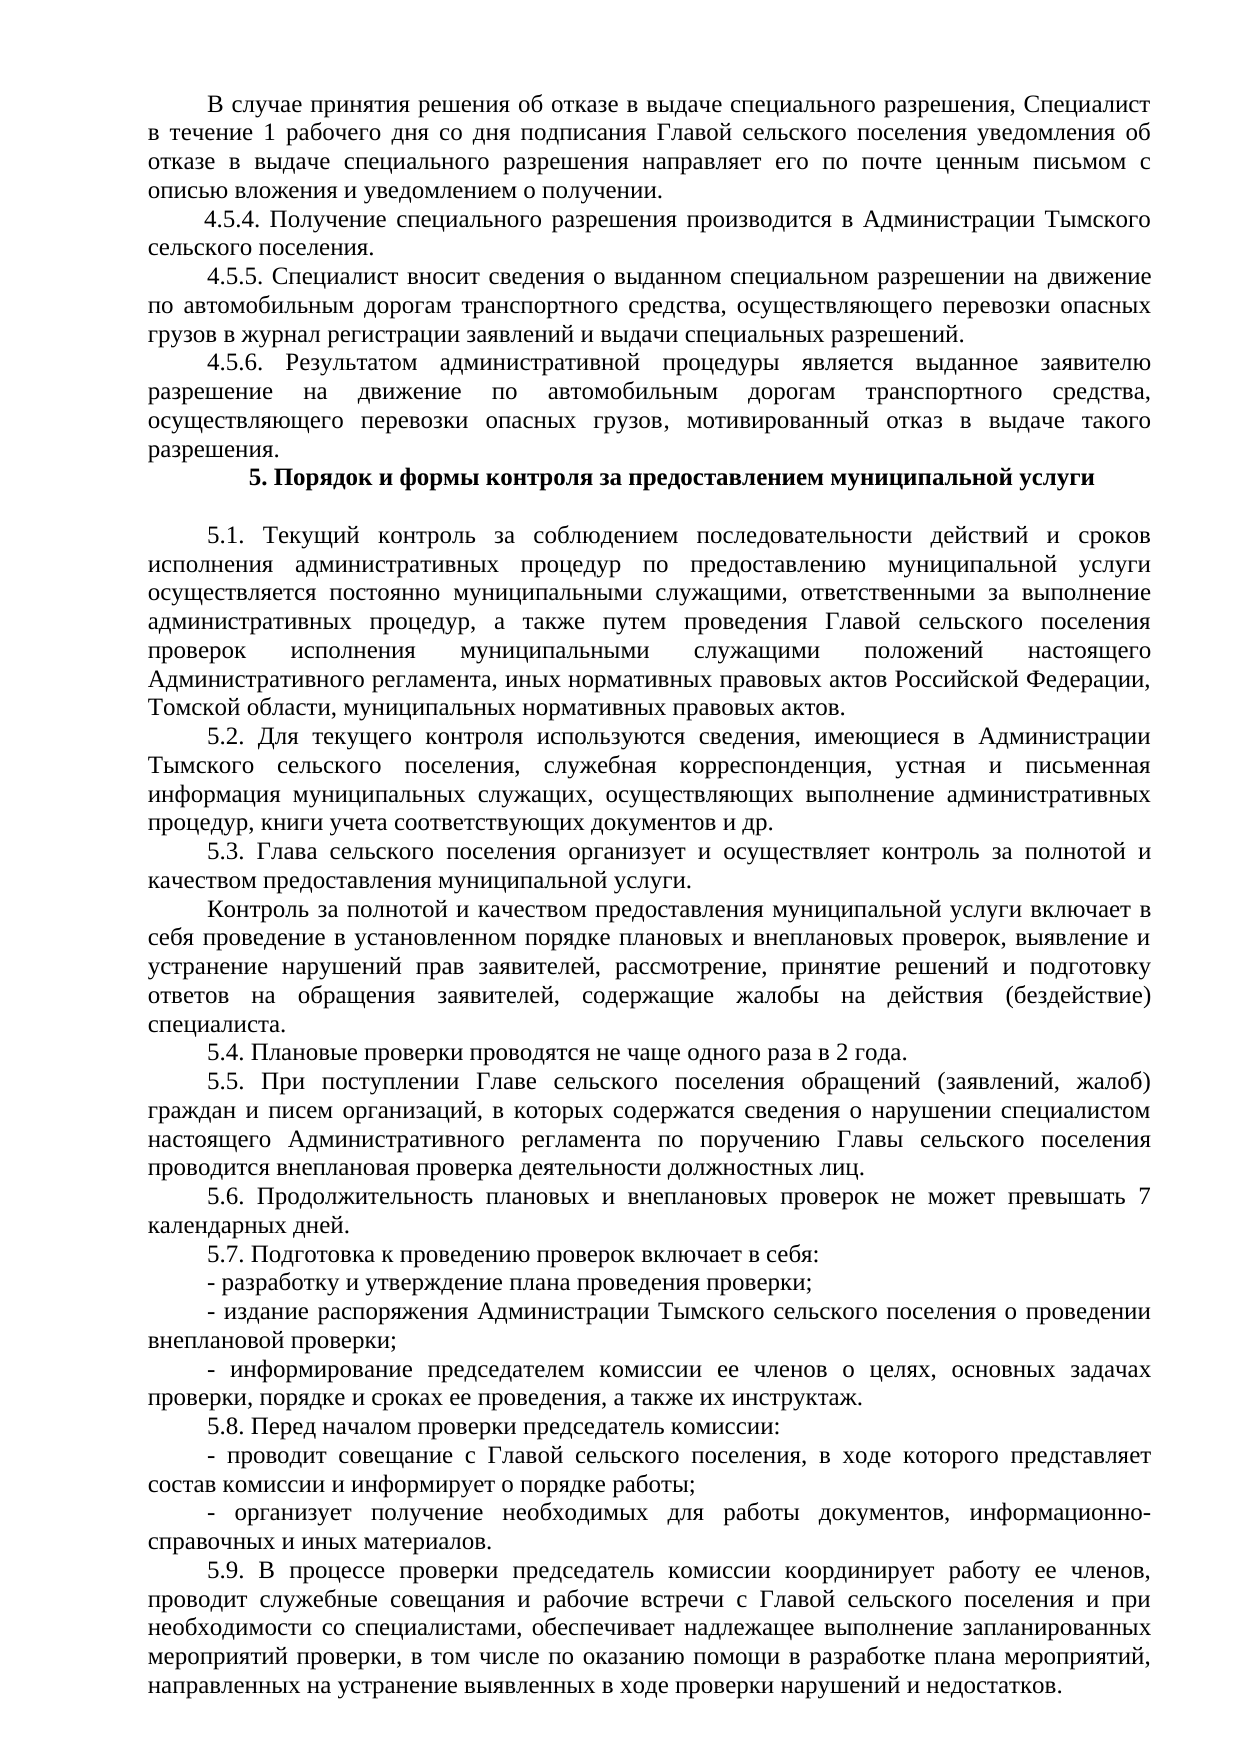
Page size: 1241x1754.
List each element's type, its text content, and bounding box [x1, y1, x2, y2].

text В случае принятия решения об отказе в выдаче специального разрешения, Специалист в течение 1 рабочего дня со дня подписания Главой сельского поселения уведомления об отказе в выдаче специального разрешения направляет его по почте ценным письмом с описью вложения и уведомлением о получении. [148, 89, 1152, 204]
text 5.4. Плановые проверки проводятся не чаще одного раза в 2 года. [148, 1037, 1152, 1066]
text - информирование председателем комиссии ее членов о целях, основных задачах проверки, порядке и сроках ее проведения, а также их инструктаж. [148, 1354, 1152, 1411]
text 5.7. Подготовка к проведению проверок включает в себя: [148, 1239, 1152, 1267]
text 5.3. Глава сельского поселения организует и осуществляет контроль за полнотой и качеством предоставления муниципальной услуги. [148, 836, 1152, 894]
text 5.9. В процессе проверки председатель комиссии координирует работу ее членов, проводит служебные совещания и рабочие встречи с Главой сельского поселения и при необходимости со специалистами, обеспечивает надлежащее выполнение запланированных мероприятий проверки, в том числе по оказанию помощи в разработке плана мероприятий, направленных на устранение выявленных в ходе проверки нарушений и недостатков. [148, 1555, 1152, 1699]
text 4.5.6. Результатом административной процедуры является выданное заявителю разрешение на движение по автомобильным дорогам транспортного средства, осуществляющего перевозки опасных грузов, мотивированный отказ в выдаче такого разрешения. [148, 347, 1152, 462]
text 5.2. Для текущего контроля используются сведения, имеющиеся в Администрации Тымского сельского поселения, служебная корреспонденция, устная и письменная информация муниципальных служащих, осуществляющих выполнение административных процедур, книги учета соответствующих документов и др. [148, 721, 1152, 836]
text 5.8. Перед началом проверки председатель комиссии: [148, 1411, 1152, 1440]
text Контроль за полнотой и качеством предоставления муниципальной услуги включает в себя проведение в установленном порядке плановых и внеплановых проверок, выявление и устранение нарушений прав заявителей, рассмотрение, принятие решений и подготовку ответов на обращения заявителей, содержащие жалобы на действия (бездействие) специалиста. [148, 894, 1152, 1037]
text - организует получение необходимых для работы документов, информационно-справочных и иных материалов. [148, 1497, 1152, 1555]
text 5. Порядок и формы контроля за предоставлением муниципальной услуги [148, 462, 1152, 491]
text - проводит совещание с Главой сельского поселения, в ходе которого представляет состав комиссии и информирует о порядке работы; [148, 1440, 1152, 1497]
text 5.5. При поступлении Главе сельского поселения обращений (заявлений, жалоб) граждан и писем организаций, в которых содержатся сведения о нарушении специалистом настоящего Административного регламента по поручению Главы сельского поселения проводится внеплановая проверка деятельности должностных лиц. [148, 1066, 1152, 1181]
text - издание распоряжения Администрации Тымского сельского поселения о проведении внеплановой проверки; [148, 1296, 1152, 1354]
text - разработку и утверждение плана проведения проверки; [148, 1267, 1152, 1296]
text 5.6. Продолжительность плановых и внеплановых проверок не может превышать 7 календарных дней. [148, 1181, 1152, 1239]
text 4.5.4. Получение специального разрешения производится в Администрации Тымского сельского поселения. [148, 204, 1152, 261]
text 5.1. Текущий контроль за соблюдением последовательности действий и сроков исполнения административных процедур по предоставлению муниципальной услуги осуществляется постоянно муниципальными служащими, ответственными за выполнение административных процедур, а также путем проведения Главой сельского поселения проверок исполнения муниципальными служащими положений настоящего Административного регламента, иных нормативных правовых актов Российской Федерации, Томской области, муниципальных нормативных правовых актов. [148, 520, 1152, 721]
text 4.5.5. Специалист вносит сведения о выданном специальном разрешении на движение по автомобильным дорогам транспортного средства, осуществляющего перевозки опасных грузов в журнал регистрации заявлений и выдачи специальных разрешений. [148, 261, 1152, 347]
